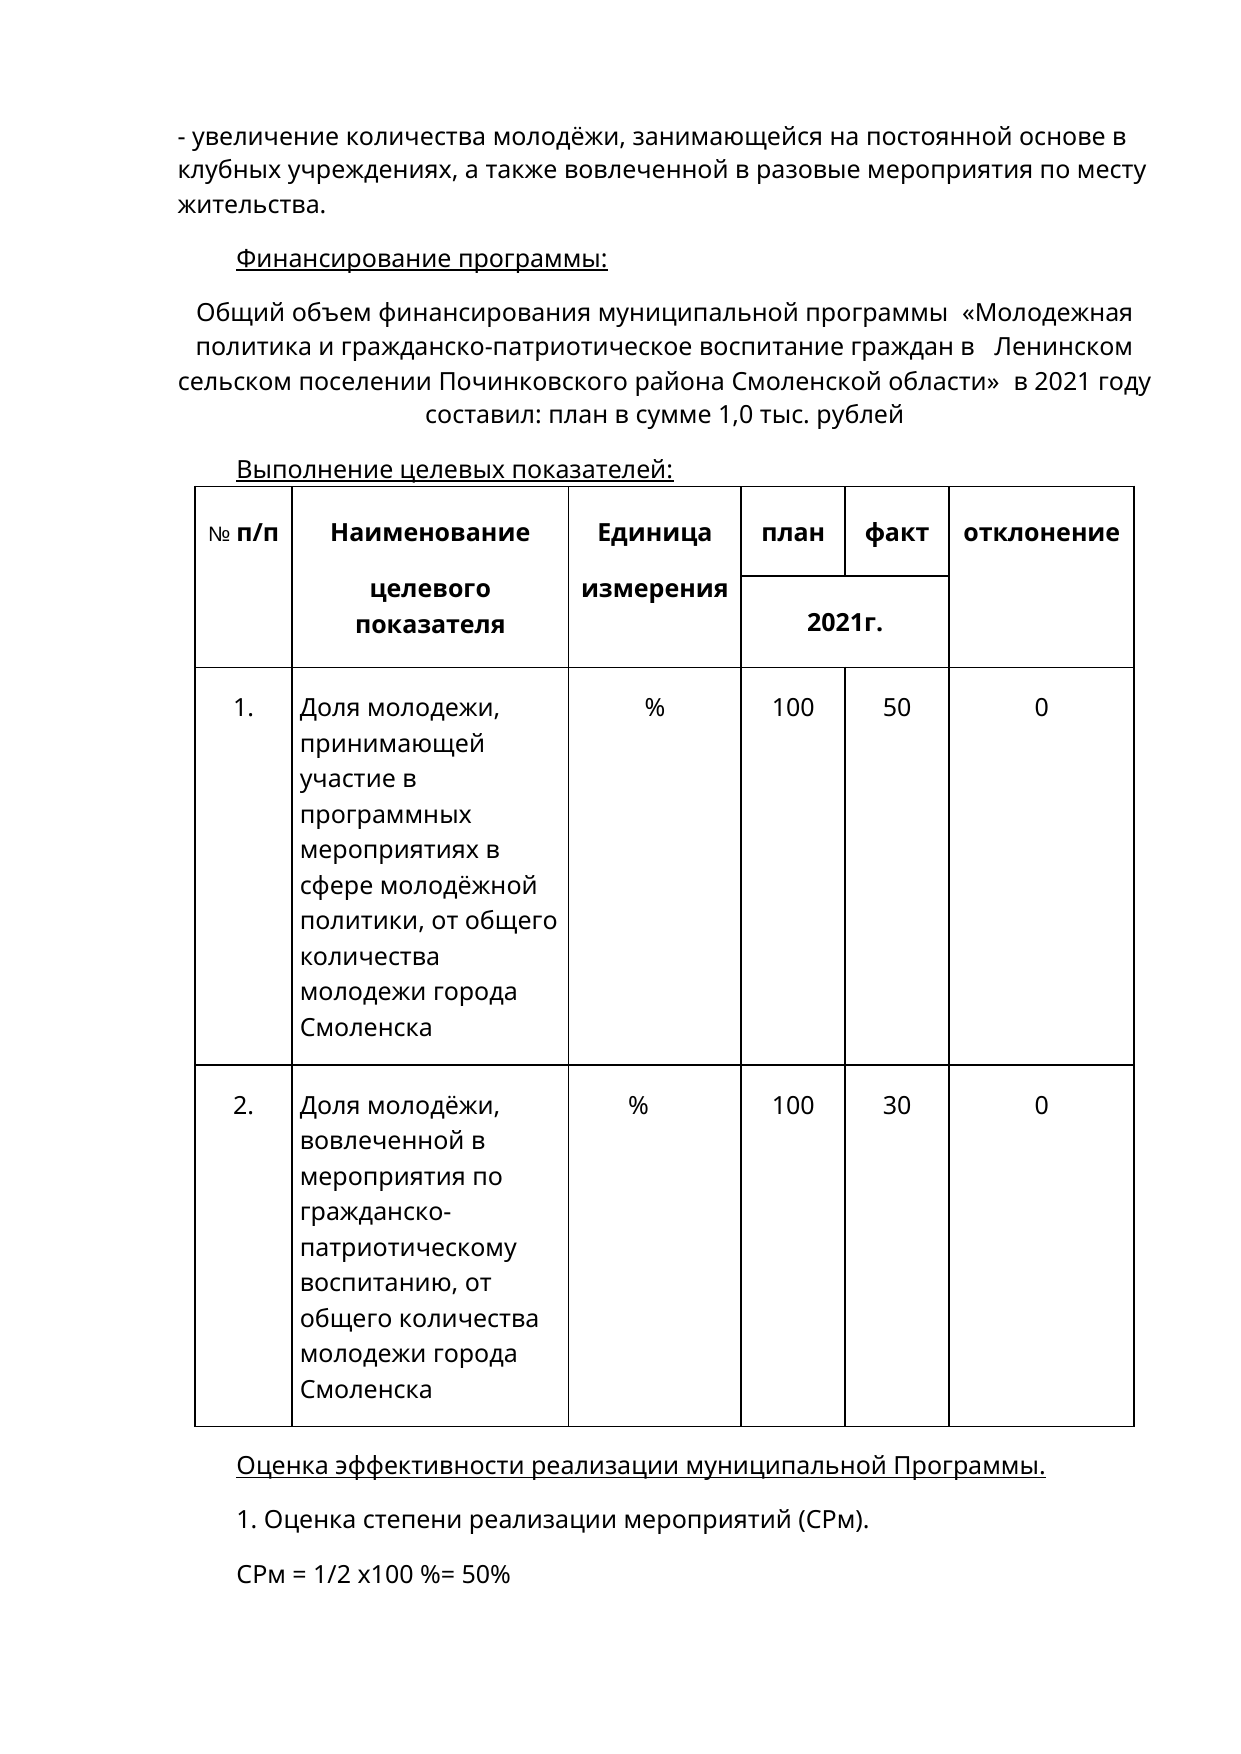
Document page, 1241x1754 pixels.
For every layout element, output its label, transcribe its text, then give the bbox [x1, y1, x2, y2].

table_cell 0 [950, 1066, 1133, 1426]
text Общий объем финансирования муниципальной программы «Молодежная политика и гражданско-патриотическое воспитание граждан в Ленинском сельском поселении Починковского района Смоленской области» в 2021 году составил: план в сумме 1,0 тыс. рублей [177, 295, 1152, 431]
table_header № п/п [196, 487, 291, 667]
table_cell 1. [196, 668, 291, 1064]
table_cell 2021г. [742, 577, 948, 667]
table_header план [742, 487, 844, 575]
table_cell 2. [196, 1066, 291, 1426]
table_cell 30 [846, 1066, 948, 1426]
table_cell 100 [742, 668, 844, 1064]
table_cell % [569, 668, 740, 1064]
table_header Наименование целевого показателя [293, 487, 568, 667]
table_cell 0 [950, 668, 1133, 1064]
table_cell 100 [742, 1066, 844, 1426]
table_cell Доля молодежи, принимающей участие в программных мероприятиях в сфере молодёжной политики, от общего количества молодежи города Смоленска [293, 668, 568, 1064]
table_header отклонение [950, 487, 1133, 667]
table_cell 50 [846, 668, 948, 1064]
table_cell % [569, 1066, 740, 1426]
text СРм = 1/2 х100 %= 50% [177, 1556, 1152, 1591]
text - увеличение количества молодёжи, занимающейся на постоянной основе в клубных учреждениях, а также вовлеченной в разовые мероприятия по месту жительства. [177, 118, 1152, 220]
table_header Единица измерения [569, 487, 740, 667]
table_header факт [846, 487, 948, 575]
table_cell Доля молодёжи, вовлеченной в мероприятия по гражданско-патриотическому воспитанию, от общего количества молодежи города Смоленска [293, 1066, 568, 1426]
text Выполнение целевых показателей: [177, 452, 1152, 486]
text Оценка эффективности реализации муниципальной Программы. [177, 1448, 1152, 1482]
text Финансирование программы: [177, 241, 1152, 275]
text 1. Оценка степени реализации мероприятий (СРм). [177, 1502, 1152, 1536]
